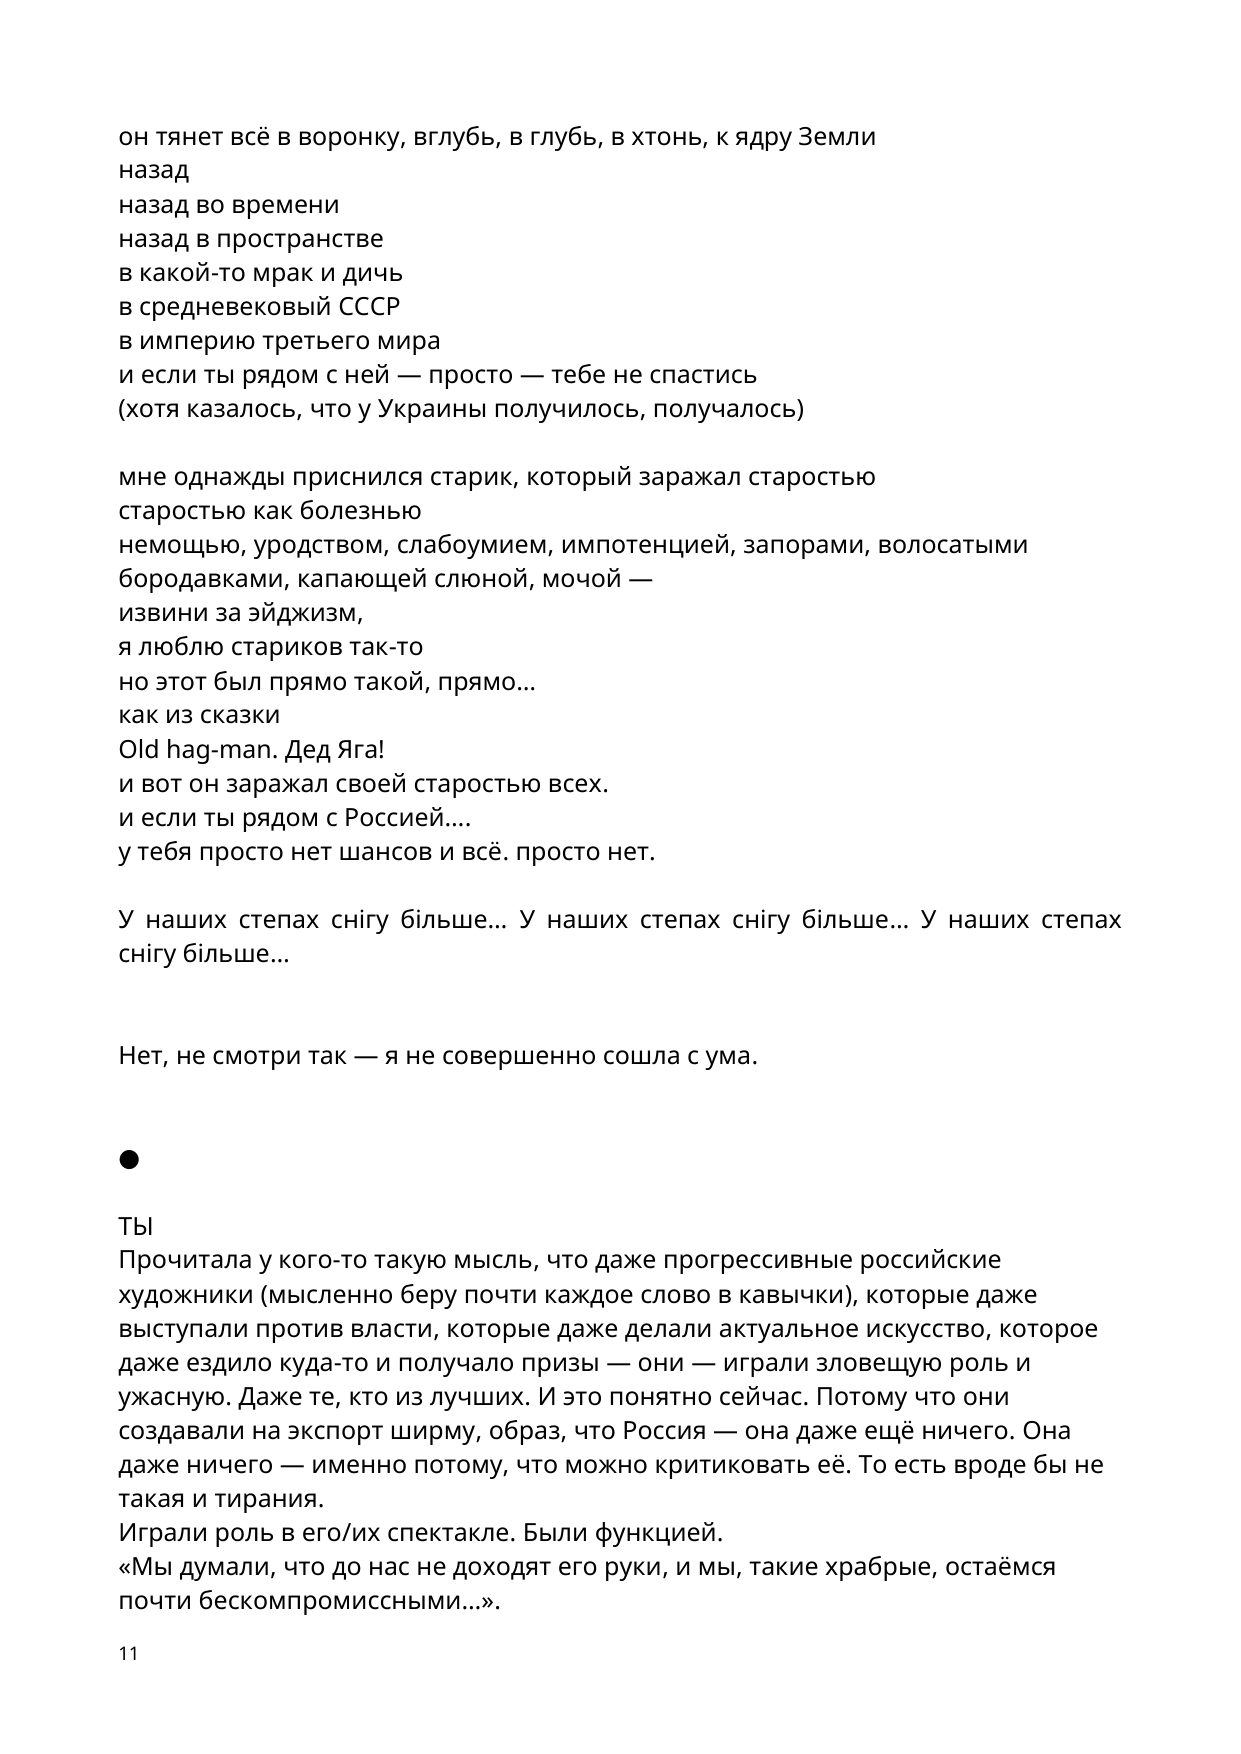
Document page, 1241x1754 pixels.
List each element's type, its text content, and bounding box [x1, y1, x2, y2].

text у тебя просто нет шансов и всё. просто нет. [118, 833, 1122, 867]
text У наших степах снігу більше… У наших степах снігу більше… У наших степах снігу більше… [118, 902, 1122, 970]
text немощью, уродством, слабоумием, импотенцией, запорами, волосатыми бородавками, капающей слюной, мочой — [118, 527, 1122, 595]
text Прочитала у кого-то такую мысль, что даже прогрессивные российские художники (мысленно беру почти каждое слово в кавычки), которые даже выступали против власти, которые даже делали актуальное искусство, которое даже ездило куда-то и получало призы — они — играли зловещую роль и ужасную. Даже те, кто из лучших. И это понятно сейчас. Потому что они создавали на экспорт ширму, образ, что Россия — она даже ещё ничего. Она даже ничего — именно потому, что можно критиковать её. То есть вроде бы не такая и тирания. [118, 1242, 1122, 1515]
text назад во времени [118, 186, 1122, 220]
text Old hag-man. Дед Яга! [285, 731, 1122, 765]
text и если ты рядом с ней — просто — тебе не спастись [118, 357, 1122, 391]
text и вот он заражал своей старостью всех. [118, 765, 1122, 799]
text я люблю стариков так-то [118, 629, 1122, 663]
text он тянет всё в воронку, вглубь, в глубь, в хтонь, к ядру Земли [118, 118, 1122, 152]
text в империю третьего мира [118, 322, 1122, 357]
text назад [118, 152, 1122, 186]
text (хотя казалось, что у Украины получилось, получалось) [118, 391, 1122, 425]
text старостью как болезнью [118, 493, 1122, 527]
text назад в пространстве [118, 220, 1122, 254]
text и если ты рядом с Россией…. [118, 799, 1122, 833]
text в средневековый СССР [118, 288, 1122, 322]
text но этот был прямо такой, прямо… [118, 663, 1122, 697]
text мне однажды приснился старик, который заражал старостью [118, 459, 1122, 493]
text в какой-то мрак и дичь [118, 254, 1122, 288]
text «Мы думали, что до нас не доходят его руки, и мы, такие храбрые, остаёмся почти бескомпромиссными…». [118, 1549, 1122, 1617]
text как из сказки [118, 697, 1122, 731]
text ТЫ [118, 1208, 1122, 1242]
text ● [118, 1140, 1122, 1174]
text Нет, не смотри так — я не совершенно сошла с ума. [118, 1038, 1122, 1072]
text Играли роль в его/их спектакле. Были функцией. [118, 1515, 1122, 1549]
text извини за эйджизм, [118, 595, 1122, 629]
